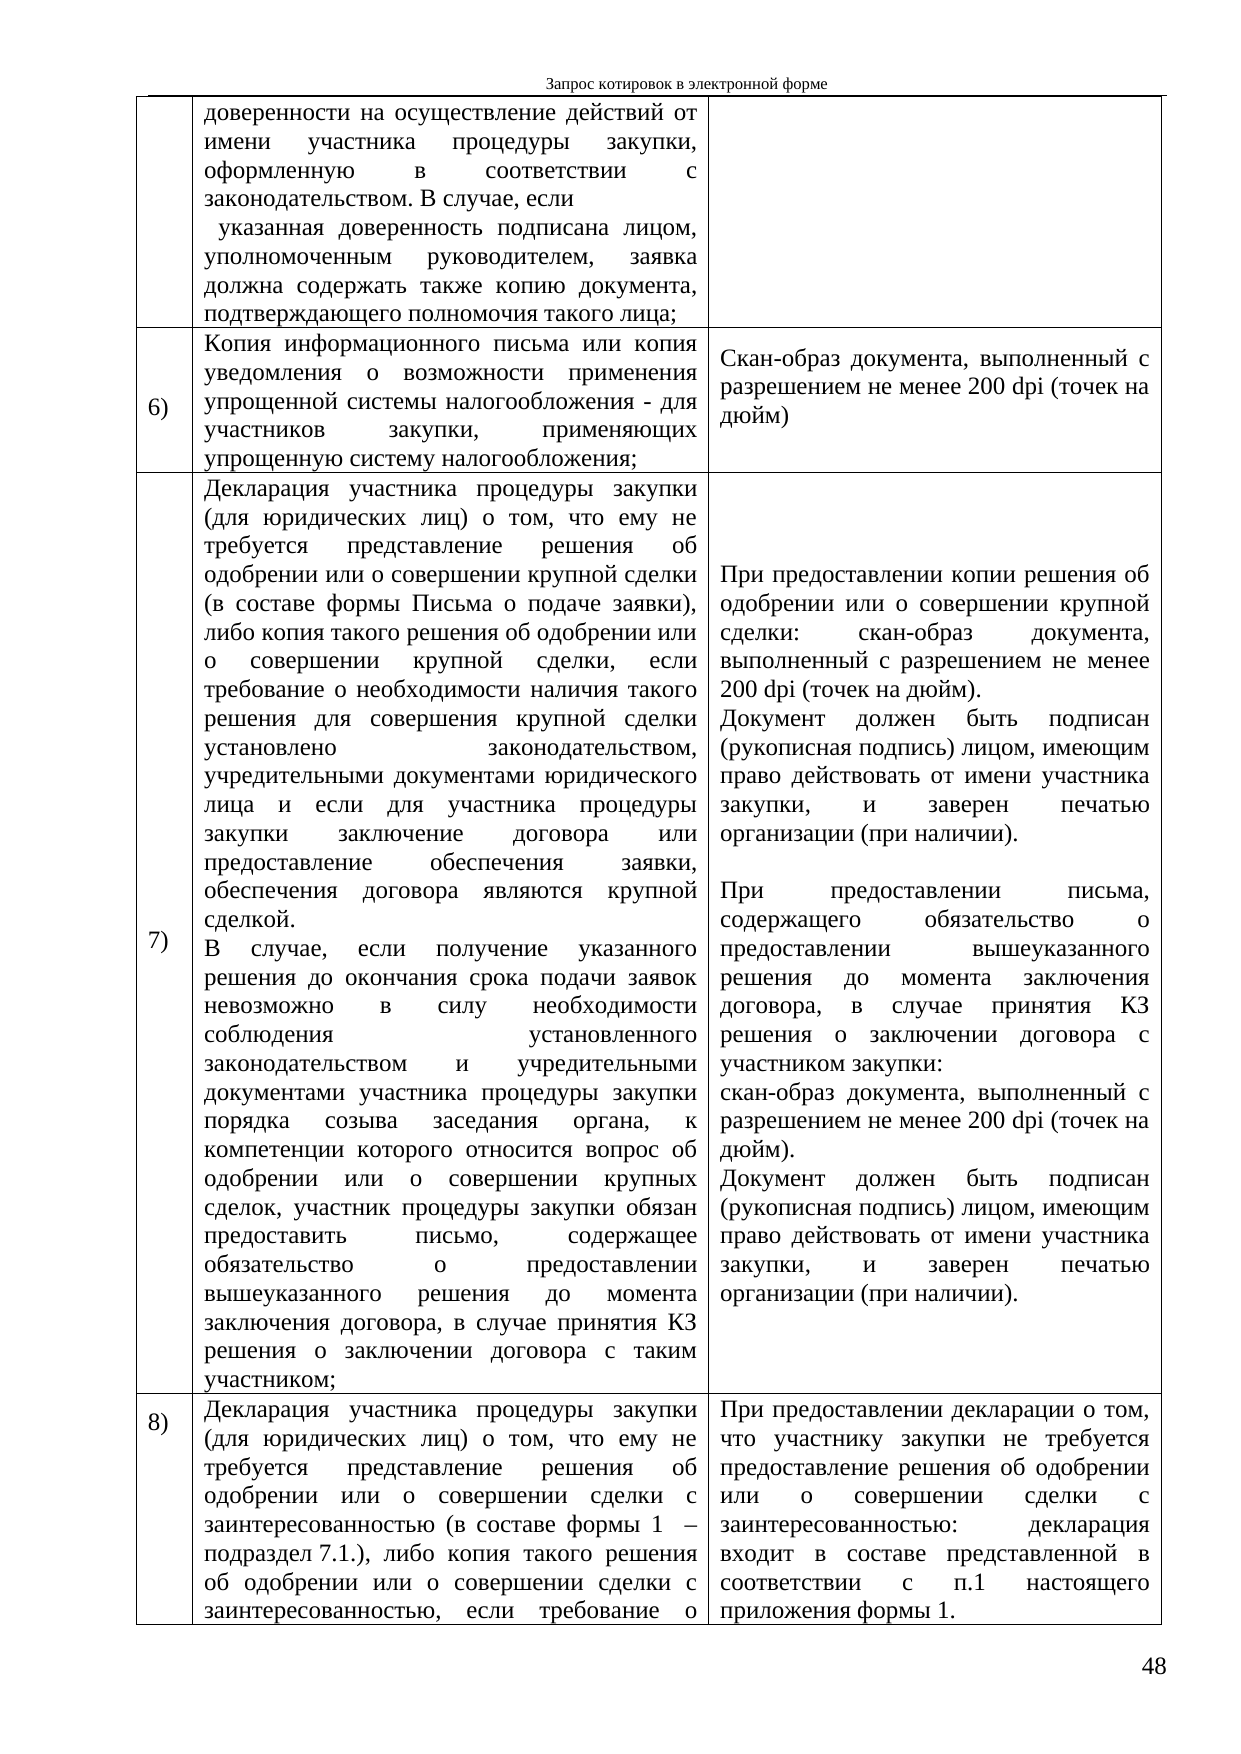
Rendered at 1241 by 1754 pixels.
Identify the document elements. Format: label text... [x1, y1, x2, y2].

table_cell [709, 97, 1161, 327]
table_cell [137, 1394, 192, 1624]
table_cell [709, 1394, 1161, 1624]
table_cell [193, 1394, 708, 1624]
table_cell Скан-образ документа, выполненный с разрешением не менее 200 dpi (точек на дюйм) [709, 328, 1161, 472]
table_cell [193, 97, 708, 327]
table_cell Декларация участника процедуры закупки (для юридических лиц) о том, что ему не требуется представление решения об одобрении или о совершении крупной сделки (в составе формы Письма о подаче заявки), либо копия такого решения об одобрении или о совершении крупной сделки, если требование о необходимости наличия такого решения для совершения крупной сделки установлено законодательством, учредительными документами юридического лица и если для участника процедуры закупки заключение договора или предоставление обеспечения заявки, обеспечения договора являются крупной сделкой. В случае, если получение указанного решения до окончания срока подачи заявок невозможно в силу необходимости соблюдения установленного законодательством и учредительными документами участника процедуры закупки порядка созыва заседания органа, к компетенции которого относится вопрос об одобрении или о совершении крупных сделок, участник процедуры закупки обязан предоставить письмо, содержащее обязательство о предоставлении вышеуказанного решения до момента заключения договора, в случае принятия КЗ решения о заключении договора с таким участником; [193, 473, 708, 1393]
table_cell [137, 97, 192, 327]
table_cell [137, 328, 192, 472]
table_cell [137, 473, 192, 1393]
table_cell При предоставлении копии решения об одобрении или о совершении крупной сделки: скан-образ документа, выполненный с разрешением не менее 200 dpi (точек на дюйм). Документ должен быть подписан (рукописная подпись) лицом, имеющим право действовать от имени участника закупки, и заверен печатью организации (при наличии). При предоставлении письма, содержащего обязательство о предоставлении вышеуказанного решения до момента заключения договора, в случае принятия КЗ решения о заключении договора с участником закупки: скан-образ документа, выполненный с разрешением не менее 200 dpi (точек на дюйм). Документ должен быть подписан (рукописная подпись) лицом, имеющим право действовать от имени участника закупки, и заверен печатью организации (при наличии). [709, 473, 1161, 1393]
table_cell Копия информационного письма или копия уведомления о возможности применения упрощенной системы налогообложения - для участников закупки, применяющих упрощенную систему налогообложения; [193, 328, 708, 472]
